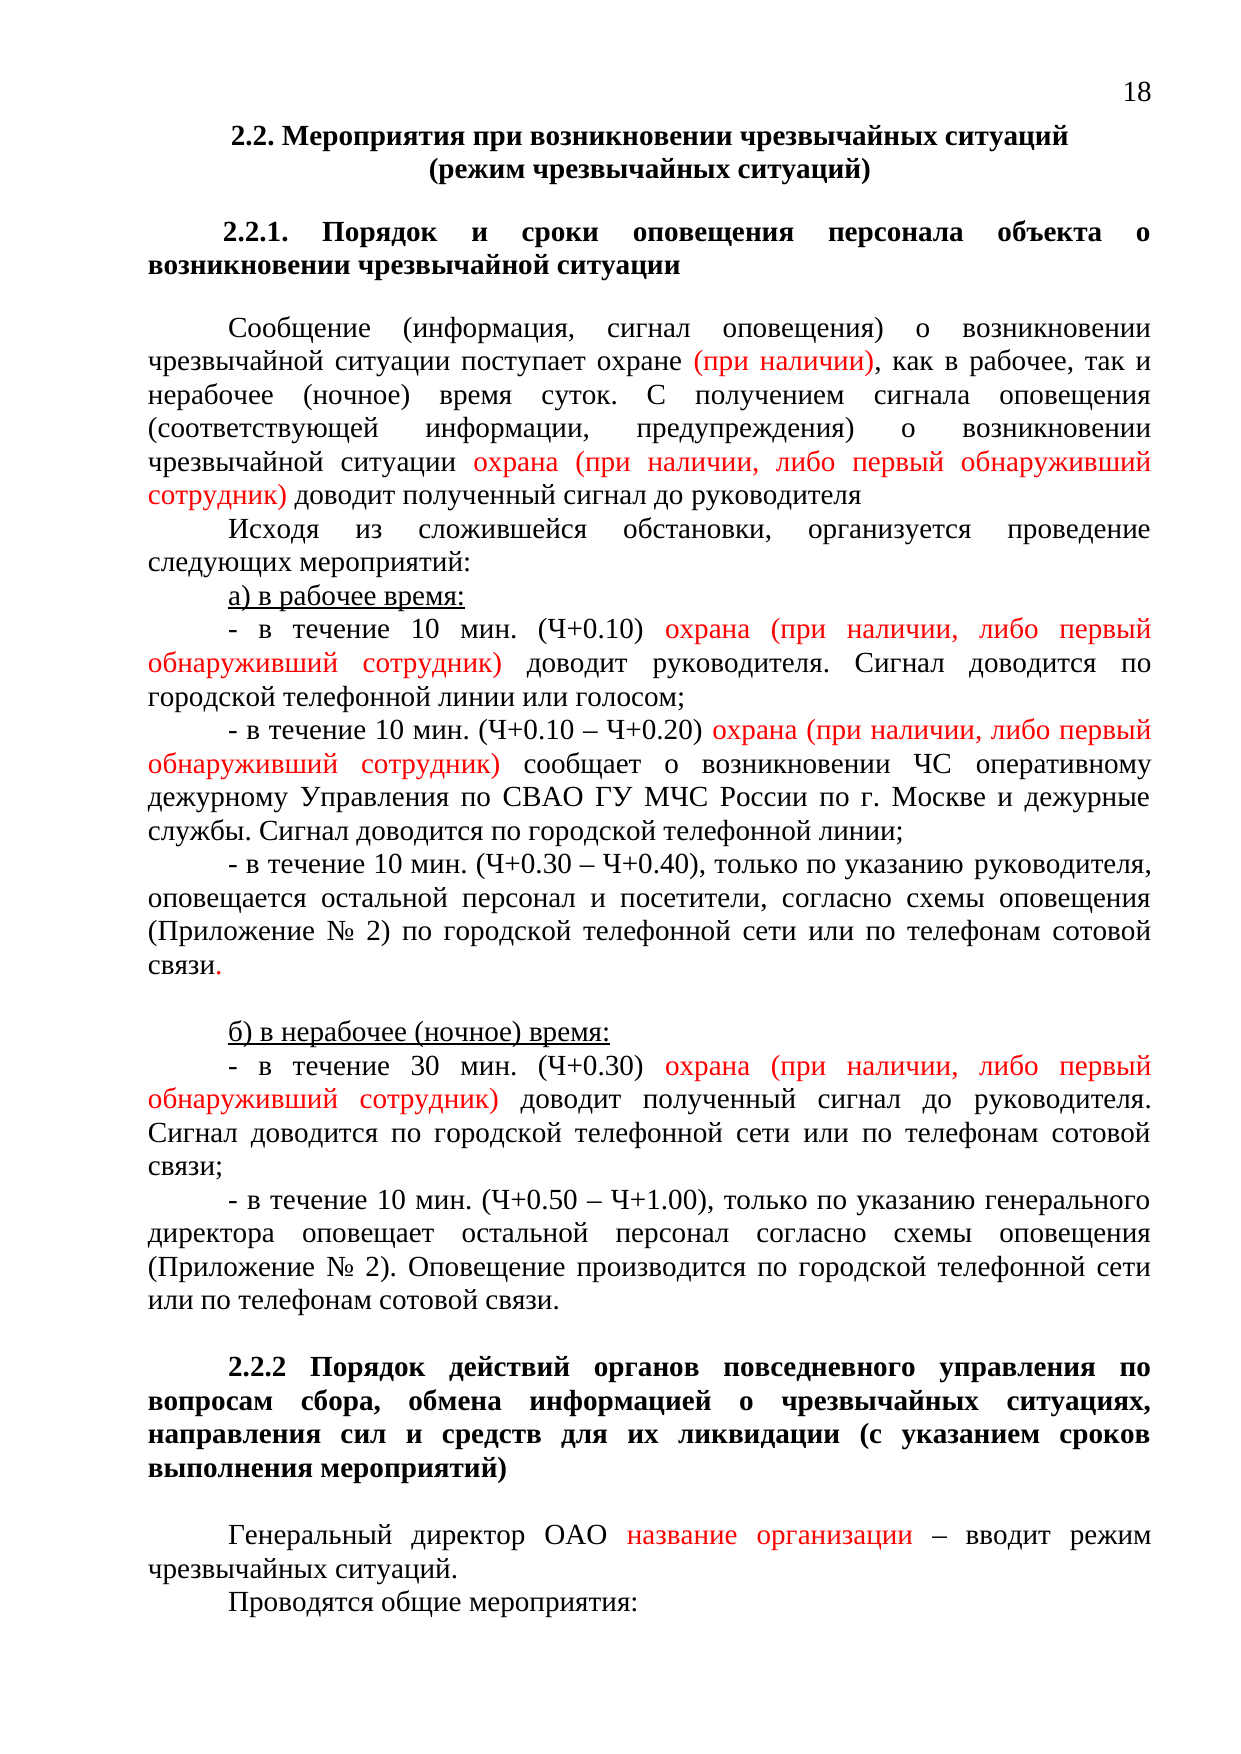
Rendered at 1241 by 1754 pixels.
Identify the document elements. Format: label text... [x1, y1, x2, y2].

text б) в нерабочее (ночное) время: [148, 1014, 1152, 1048]
text Сообщение (информация, сигнал оповещения) о возникновении чрезвычайной ситуации поступает охране (при наличии), как в рабочее, так и нерабочее (ночное) время суток. С получением сигнала оповещения (соответствующей информации, предупреждения) о возникновении чрезвычайной ситуации охрана (при наличии, либо первый обнаруживший сотрудник) доводит полученный сигнал до руководителя [148, 310, 1152, 511]
text (режим чрезвычайных ситуаций) [148, 152, 1152, 185]
text - в течение 10 мин. (Ч+0.10) охрана (при наличии, либо первый обнаруживший сотрудник) доводит руководителя. Сигнал доводится по городской телефонной линии или голосом; [148, 612, 1152, 712]
text Генеральный директор ОАО название организации – вводит режим чрезвычайных ситуаций. [148, 1517, 1152, 1584]
text Проводятся общие мероприятия: [148, 1584, 1152, 1618]
text а) в рабочее время: [148, 578, 1152, 612]
text - в течение 10 мин. (Ч+0.10 – Ч+0.20) охрана (при наличии, либо первый обнаруживший сотрудник) сообщает о возникновении ЧС оперативному дежурному Управления по СВАО ГУ МЧС России по г. Москве и дежурные службы. Сигнал доводится по городской телефонной линии; [148, 712, 1152, 846]
text - в течение 10 мин. (Ч+0.50 – Ч+1.00), только по указанию генерального директора оповещает остальной персонал согласно схемы оповещения (Приложение № 2). Оповещение производится по городской телефонной сети или по телефонам сотовой связи. [148, 1182, 1152, 1316]
text 2.2. Мероприятия при возникновении чрезвычайных ситуаций [148, 118, 1152, 152]
text - в течение 30 мин. (Ч+0.30) охрана (при наличии, либо первый обнаруживший сотрудник) доводит полученный сигнал до руководителя. Сигнал доводится по городской телефонной сети или по телефонам сотовой связи; [148, 1048, 1152, 1182]
text Исходя из сложившейся обстановки, организуется проведение следующих мероприятий: [148, 511, 1152, 578]
text 2.2.1. Порядок и сроки оповещения персонала объекта о возникновении чрезвычайной ситуации [148, 214, 1152, 281]
text 2.2.2 Порядок действий органов повседневного управления по вопросам сбора, обмена информацией о чрезвычайных ситуациях, направления сил и средств для их ликвидации (с указанием сроков выполнения мероприятий) [148, 1349, 1152, 1484]
text - в течение 10 мин. (Ч+0.30 – Ч+0.40), только по указанию руководителя, оповещается остальной персонал и посетители, согласно схемы оповещения (Приложение № 2) по городской телефонной сети или по телефонам сотовой связи. [148, 846, 1152, 981]
